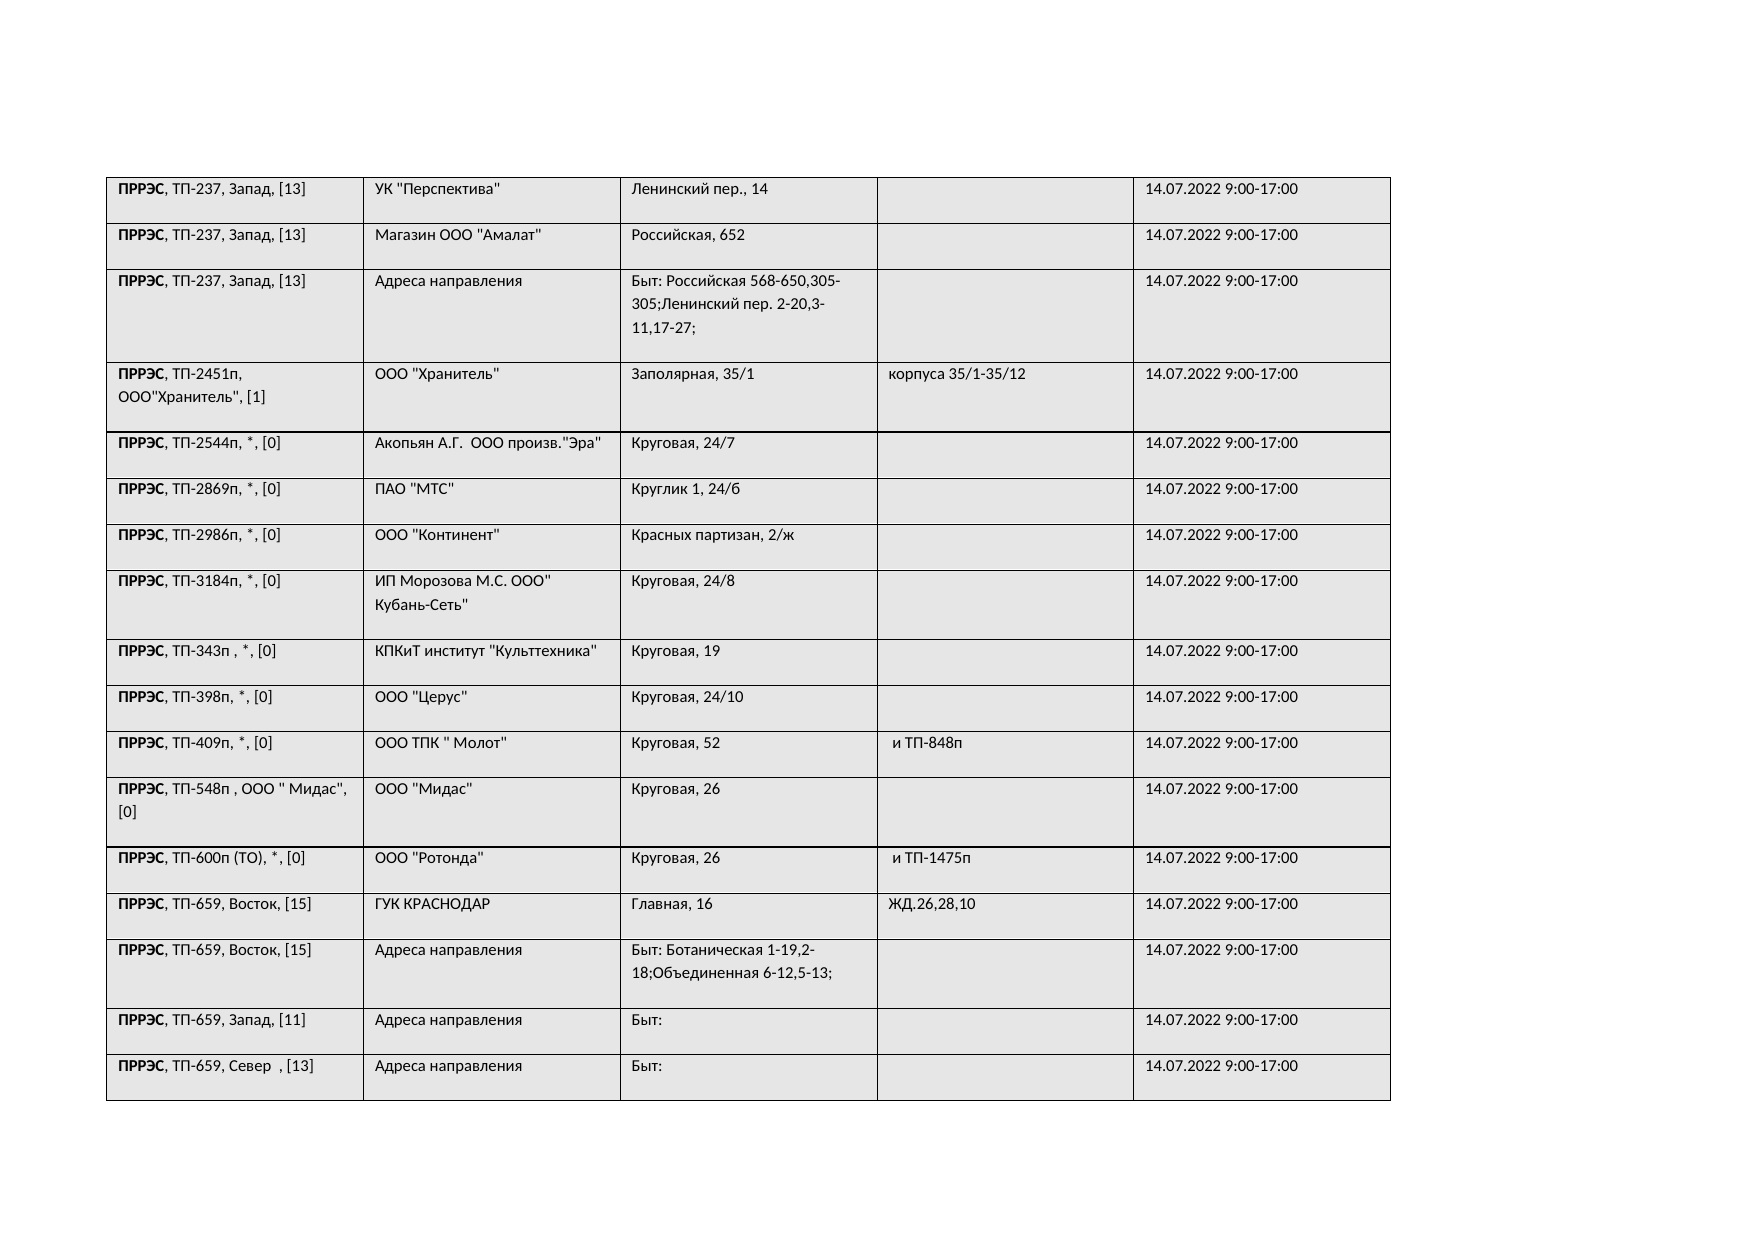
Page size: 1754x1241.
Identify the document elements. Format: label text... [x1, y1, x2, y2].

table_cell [107, 178, 363, 223]
table_cell Круглик 1, 24/б [621, 479, 877, 523]
table_cell ПРРЭС, ТП-2869п, *, [0] [107, 479, 363, 523]
table_cell ПРРЭС, ТП-409п, *, [0] [107, 732, 363, 777]
table_cell Акопьян А.Г. ООО произв."Эра" [364, 433, 620, 477]
table_cell Адреса направления [364, 940, 620, 1008]
table_cell Круговая, 26 [621, 848, 877, 892]
table_cell Быт: [621, 1009, 877, 1054]
table_cell [878, 1055, 1133, 1100]
table_cell [878, 640, 1133, 685]
table_cell ПРРЭС, ТП-600п (ТО), *, [0] [107, 848, 363, 892]
table_cell Ленинский пер., 14 [621, 178, 877, 223]
table_cell Заполярная, 35/1 [621, 363, 877, 431]
table_cell ООО "Церус" [364, 686, 620, 731]
table_cell Круговая, 52 [621, 732, 877, 777]
table_cell Круговая, 24/7 [621, 433, 877, 477]
table_cell ПРРЭС, ТП-2544п, *, [0] [107, 433, 363, 477]
table_cell Адреса направления [364, 270, 620, 362]
table_cell Красных партизан, 2/ж [621, 525, 877, 569]
table_cell ООО "Мидас" [364, 778, 620, 846]
table_cell 14.07.2022 9:00-17:00 [1134, 363, 1390, 431]
table_cell ПРРЭС, ТП-237, Запад, [13] [107, 224, 363, 269]
table_cell ПРРЭС, ТП-237, Запад, [13] [107, 270, 363, 362]
table_cell УК "Перспектива" [364, 178, 620, 223]
table_cell [878, 571, 1133, 639]
table_cell 14.07.2022 9:00-17:00 [1134, 940, 1390, 1008]
table_cell 14.07.2022 9:00-17:00 [1134, 686, 1390, 731]
table_cell ПРРЭС, ТП-548п , ООО " Мидас", [0] [107, 778, 363, 846]
table_cell Быт: Российская 568-650,305-305;Ленинский пер. 2-20,3-11,17-27; [621, 270, 877, 362]
table_cell 14.07.2022 9:00-17:00 [1134, 732, 1390, 777]
table_cell 14.07.2022 9:00-17:00 [1134, 525, 1390, 569]
table_cell [878, 525, 1133, 569]
table_cell Круговая, 24/10 [621, 686, 877, 731]
table_cell 14.07.2022 9:00-17:00 [1134, 433, 1390, 477]
table_cell ООО "Континент" [364, 525, 620, 569]
table_cell [878, 178, 1133, 223]
table_cell ПРРЭС, ТП-2986п, *, [0] [107, 525, 363, 569]
table_cell Магазин ООО "Амалат" [364, 224, 620, 269]
table_cell ПРРЭС, ТП-2451п, ООО"Хранитель", [1] [107, 363, 363, 431]
table_cell 14.07.2022 9:00-17:00 [1134, 778, 1390, 846]
table_cell Круговая, 19 [621, 640, 877, 685]
table_cell ПАО "МТС" [364, 479, 620, 523]
table_cell ПРРЭС, ТП-659, Запад, [11] [107, 1009, 363, 1054]
table_cell ГУК КРАСНОДАР [364, 894, 620, 938]
table_cell и ТП-1475п [878, 848, 1133, 892]
table_cell [878, 433, 1133, 477]
table_cell [878, 479, 1133, 523]
table_cell Быт: Ботаническая 1-19,2-18;Объединенная 6-12,5-13; [621, 940, 877, 1008]
table_cell ИП Морозова М.С. ООО" Кубань-Сеть" [364, 571, 620, 639]
table_cell Круговая, 26 [621, 778, 877, 846]
table_cell ПРРЭС, ТП-398п, *, [0] [107, 686, 363, 731]
table_cell Адреса направления [364, 1055, 620, 1100]
table_cell 14.07.2022 9:00-17:00 [1134, 848, 1390, 892]
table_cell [1134, 178, 1390, 223]
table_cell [1134, 1055, 1390, 1100]
table_cell ЖД.26,28,10 [878, 894, 1133, 938]
table_cell 14.07.2022 9:00-17:00 [1134, 270, 1390, 362]
table_cell [878, 778, 1133, 846]
table_cell ПРРЭС, ТП-659, Восток, [15] [107, 894, 363, 938]
table_cell Адреса направления [364, 1009, 620, 1054]
table_cell ООО ТПК " Молот" [364, 732, 620, 777]
table_cell Российская, 652 [621, 224, 877, 269]
table_cell ПРРЭС, ТП-659, Восток, [15] [107, 940, 363, 1008]
table_cell КПКиТ институт "Культтехника" [364, 640, 620, 685]
table_cell Быт: [621, 1055, 877, 1100]
table_cell [878, 686, 1133, 731]
table_cell [878, 224, 1133, 269]
table_cell ООО "Хранитель" [364, 363, 620, 431]
table_cell ПРРЭС, ТП-659, Север , [13] [107, 1055, 363, 1100]
table_cell 14.07.2022 9:00-17:00 [1134, 571, 1390, 639]
table_cell [878, 1009, 1133, 1054]
table_cell 14.07.2022 9:00-17:00 [1134, 479, 1390, 523]
table_cell ПРРЭС, ТП-3184п, *, [0] [107, 571, 363, 639]
table_cell ПРРЭС, ТП-343п , *, [0] [107, 640, 363, 685]
table_cell Круговая, 24/8 [621, 571, 877, 639]
table_cell 14.07.2022 9:00-17:00 [1134, 1009, 1390, 1054]
table_cell 14.07.2022 9:00-17:00 [1134, 640, 1390, 685]
table_cell ООО "Ротонда" [364, 848, 620, 892]
table_cell корпуса 35/1-35/12 [878, 363, 1133, 431]
table_cell Главная, 16 [621, 894, 877, 938]
table_cell и ТП-848п [878, 732, 1133, 777]
table_cell 14.07.2022 9:00-17:00 [1134, 894, 1390, 938]
table_cell [878, 940, 1133, 1008]
table_cell [878, 270, 1133, 362]
table_cell 14.07.2022 9:00-17:00 [1134, 224, 1390, 269]
